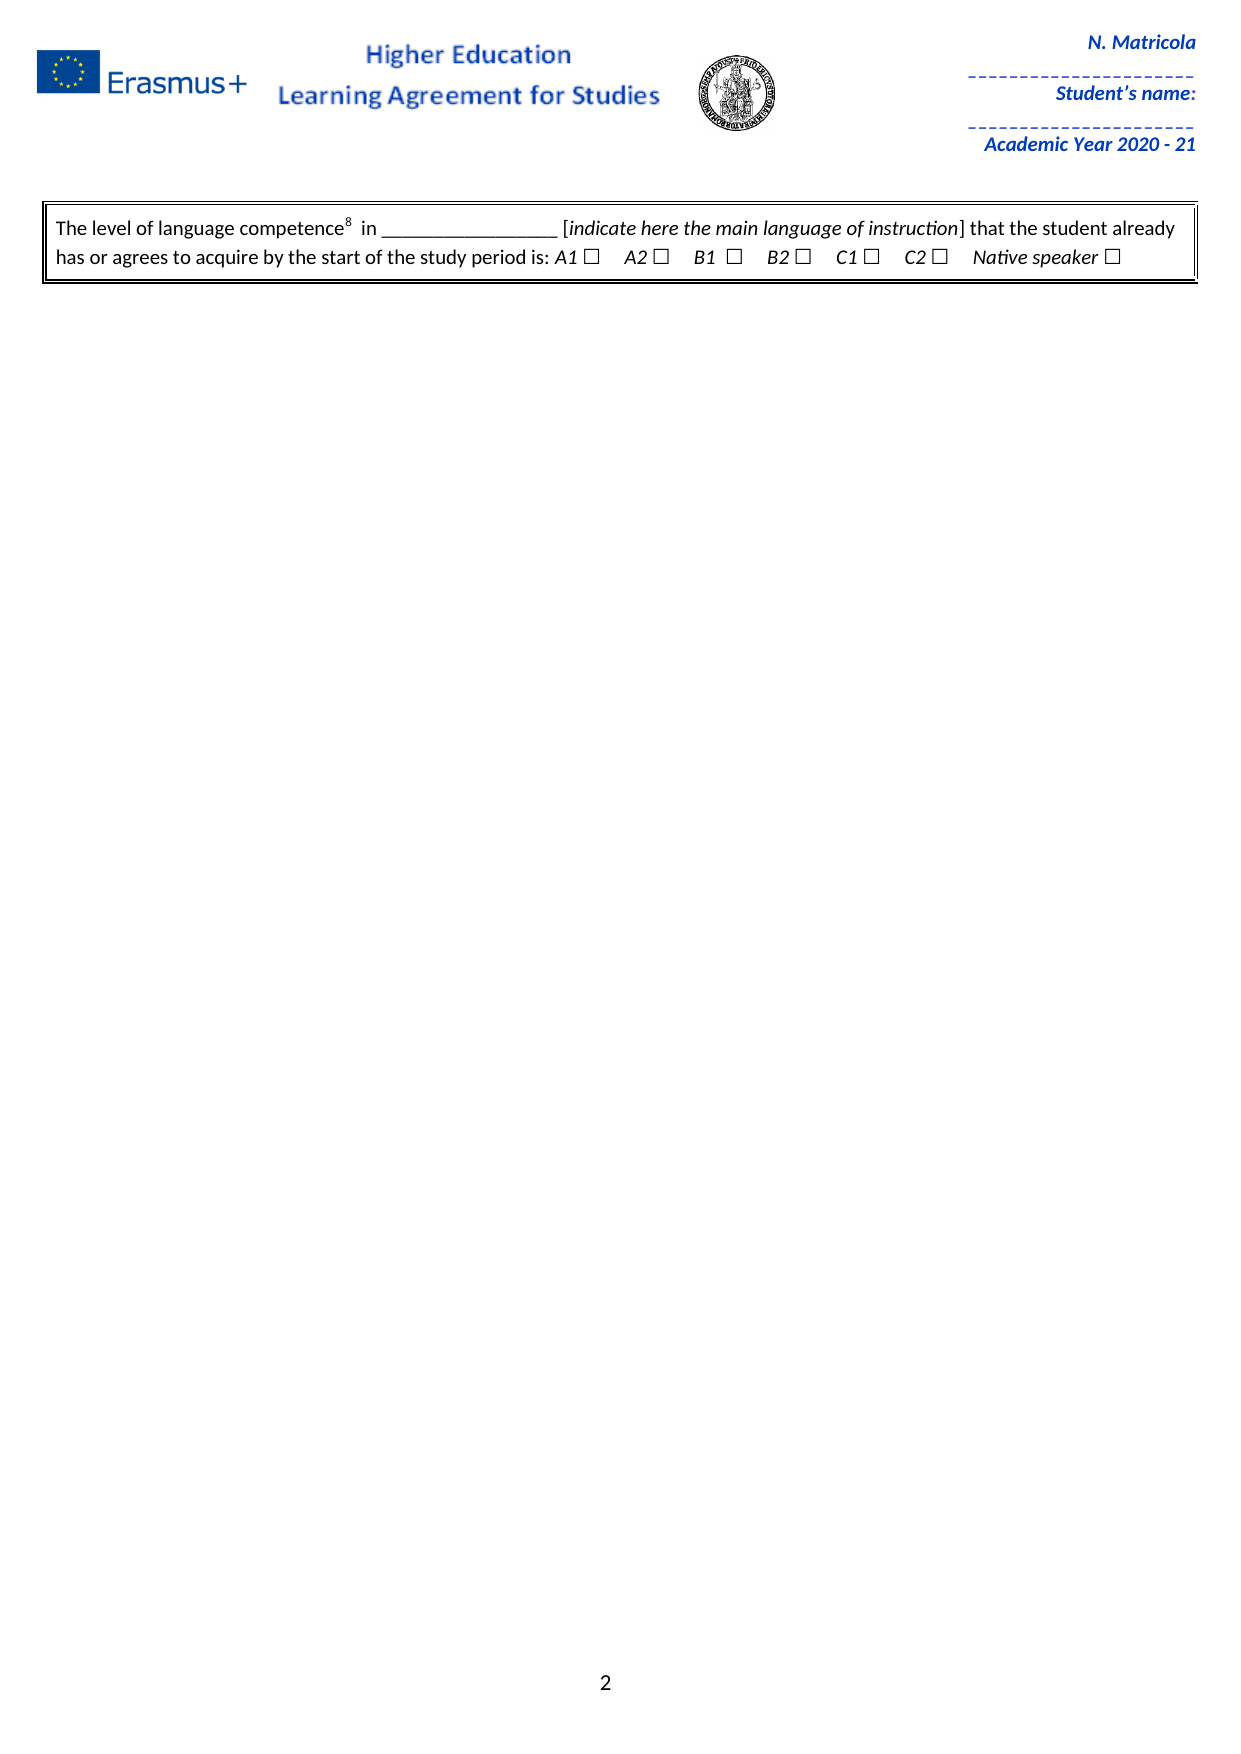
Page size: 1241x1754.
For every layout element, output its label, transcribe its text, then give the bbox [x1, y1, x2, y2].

picture [36, 50, 247, 94]
table_cell The level of language competence in _________________ [indicate here the main language of instruction] that the student already has or agrees to acquire by the start of the study period is: A1 A2 B1 B2 C1 C2 Native speaker [44, 202, 1196, 279]
picture [698, 55, 775, 131]
picture [262, 29, 661, 128]
